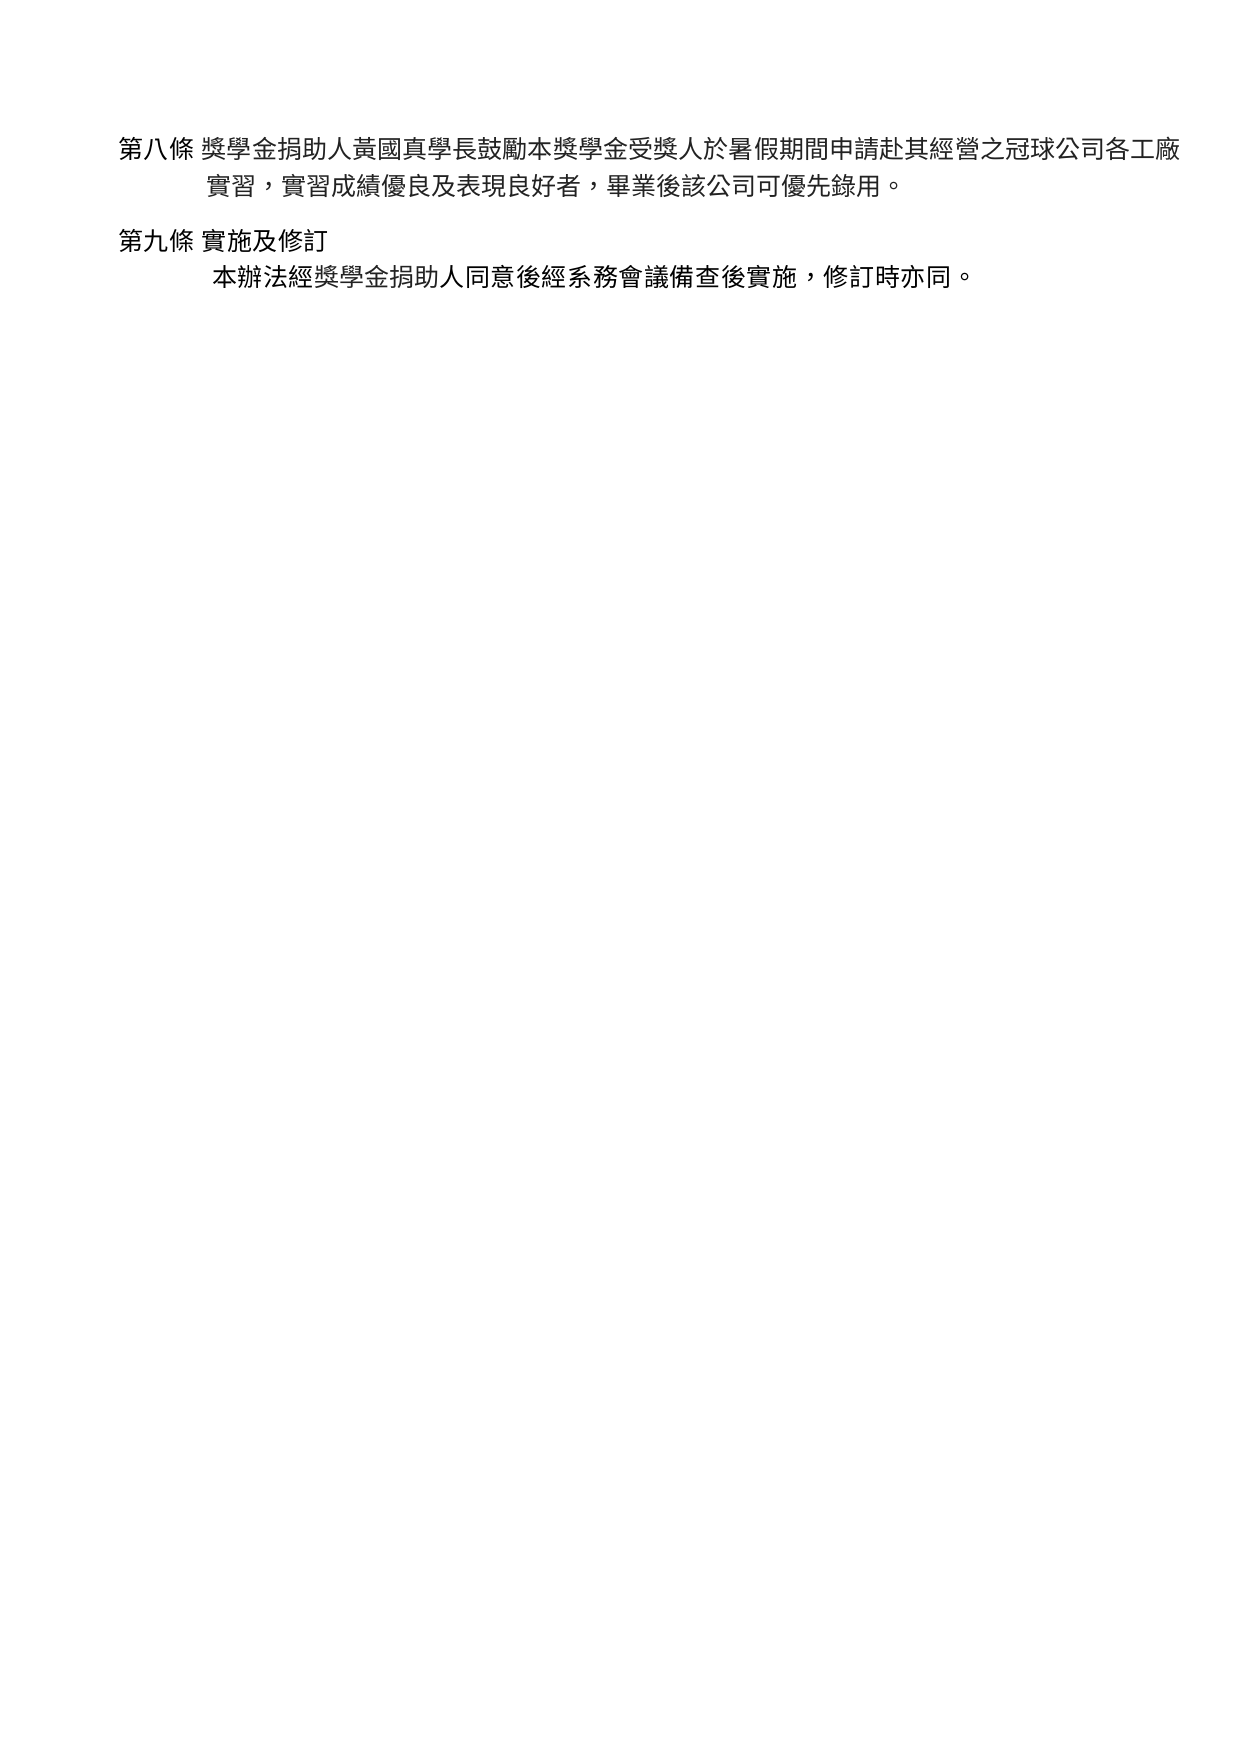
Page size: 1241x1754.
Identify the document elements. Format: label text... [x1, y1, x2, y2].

text 第八條 獎學金捐助人黃國真學長鼓勵本獎學金受獎人於暑假期間申請赴其經營之冠球公司各工廠實習，實習成績優良及表現良好者，畢業後該公司可優先錄用。 [118, 130, 1181, 202]
text 本辦法經獎學金捐助人同意後經系務會議備查後實施，修訂時亦同。 [212, 257, 1181, 295]
text 第九條 實施及修訂 [118, 221, 1181, 257]
